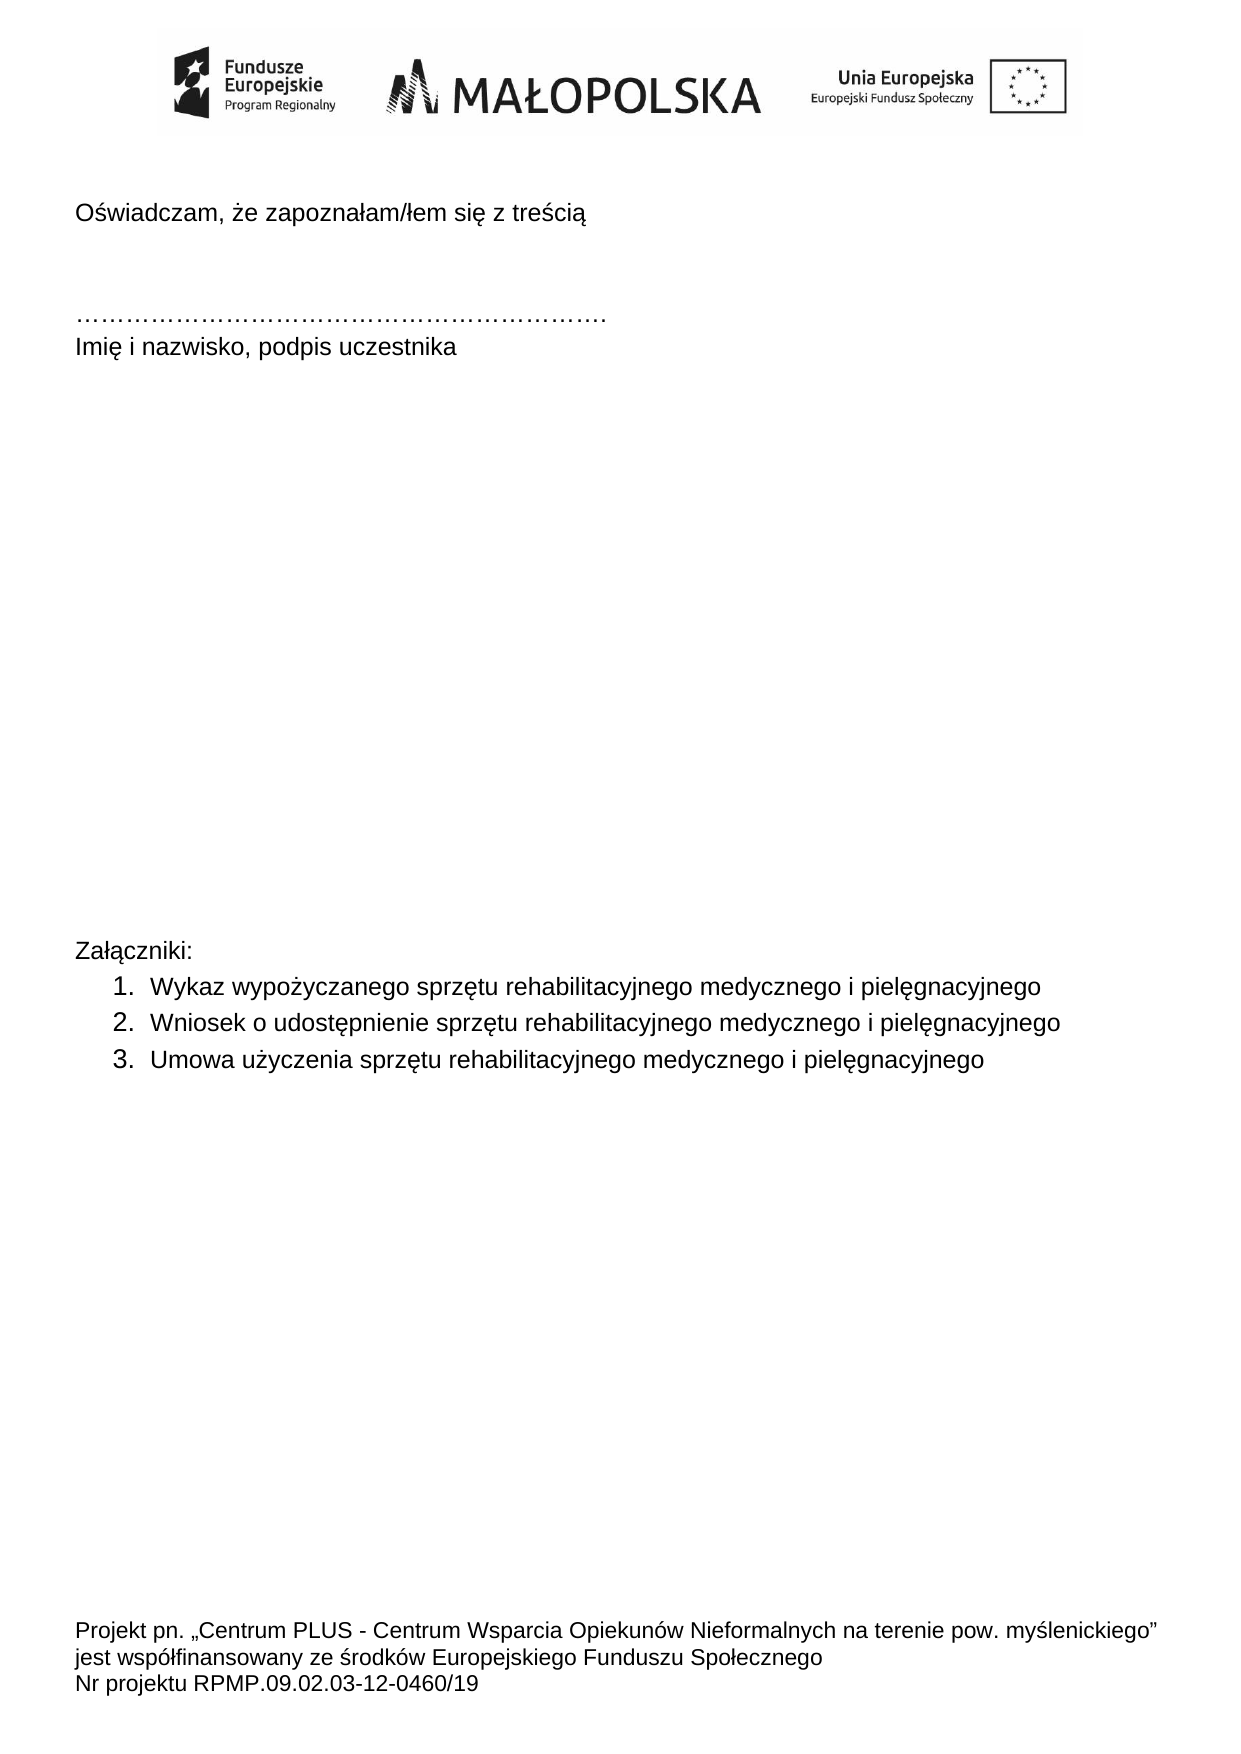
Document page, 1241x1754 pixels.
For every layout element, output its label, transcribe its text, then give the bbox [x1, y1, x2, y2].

text Załączniki: [75, 936, 1165, 965]
list Wniosek o udostępnienie sprzętu rehabilitacyjnego medycznego i pielęgnacyjnego [112, 1006, 1165, 1037]
list Wykaz wypożyczanego sprzętu rehabilitacyjnego medycznego i pielęgnacyjnego [112, 969, 1165, 1001]
list Umowa użyczenia sprzętu rehabilitacyjnego medycznego i pielęgnacyjnego [112, 1043, 1165, 1074]
text ………………………………………………………. [75, 299, 1165, 327]
text Oświadczam, że zapoznałam/łem się z treścią [75, 198, 1165, 227]
picture [157, 28, 1083, 136]
text Imię i nazwisko, podpis uczestnika [75, 332, 1165, 361]
